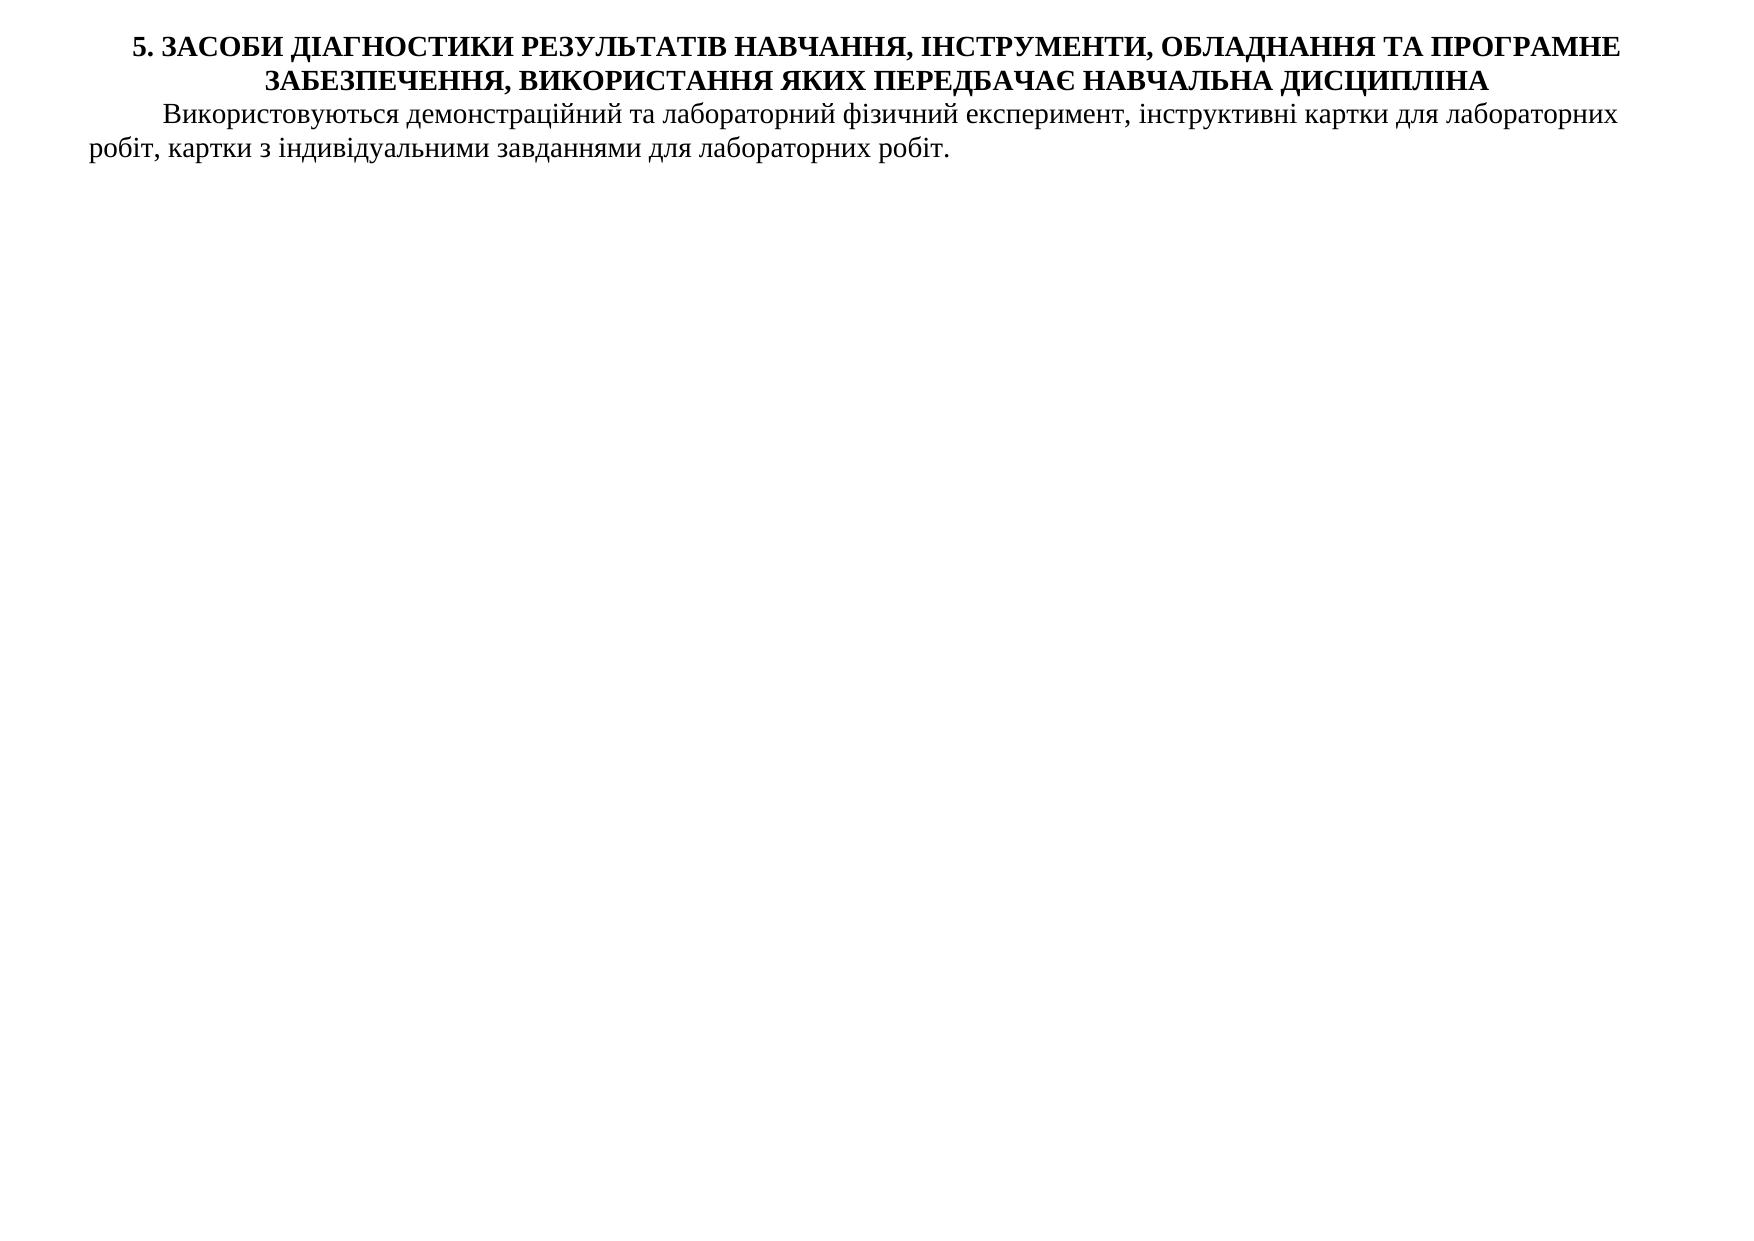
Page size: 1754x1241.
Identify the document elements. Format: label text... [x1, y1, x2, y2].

text Використовуються демонстраційний та лабораторний фізичний експеримент, інструктивні картки для лабораторних робіт, картки з індивідуальними завданнями для лабораторних робіт. [88, 97, 1665, 164]
text 5. Засоби діагностики результатів навчання, інструменти, обладнання та програмне забезпечення, використання яких передбачає навчальна дисципліна [88, 29, 1665, 97]
